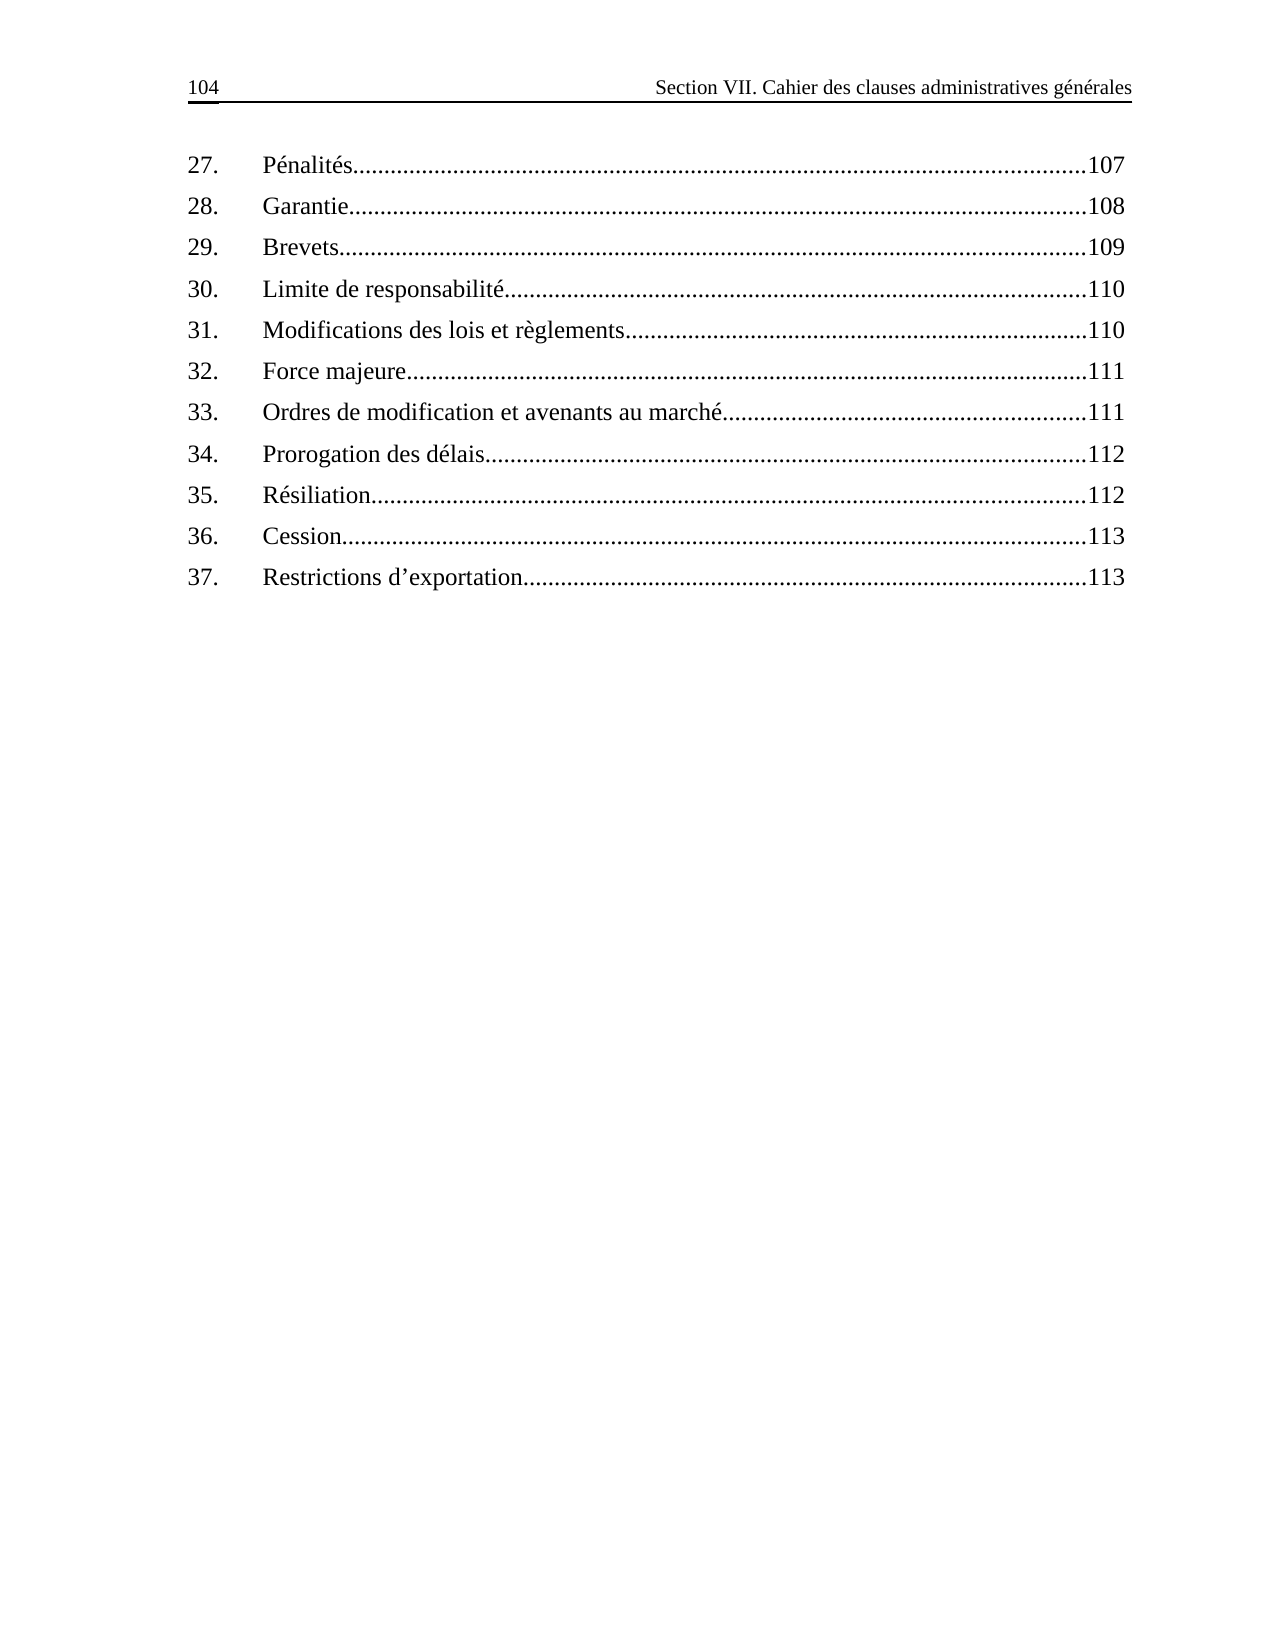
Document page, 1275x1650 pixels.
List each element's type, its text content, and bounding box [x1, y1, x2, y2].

text 33. Ordres de modification et avenants au marché 111 [187, 397, 1125, 426]
text 30. Limite de responsabilité 110 [187, 274, 1125, 302]
text 37. Restrictions d’exportation 113 [187, 562, 1125, 591]
text 35. Résiliation 112 [187, 480, 1125, 509]
text 27. Pénalités 107 [187, 150, 1125, 179]
text 32. Force majeure 111 [187, 356, 1125, 385]
text 31. Modifications des lois et règlements 110 [187, 315, 1125, 344]
text 29. Brevets 109 [187, 232, 1125, 261]
text 36. Cession 113 [187, 521, 1125, 550]
text 28. Garantie 108 [187, 191, 1125, 220]
text 34. Prorogation des délais 112 [187, 439, 1125, 467]
